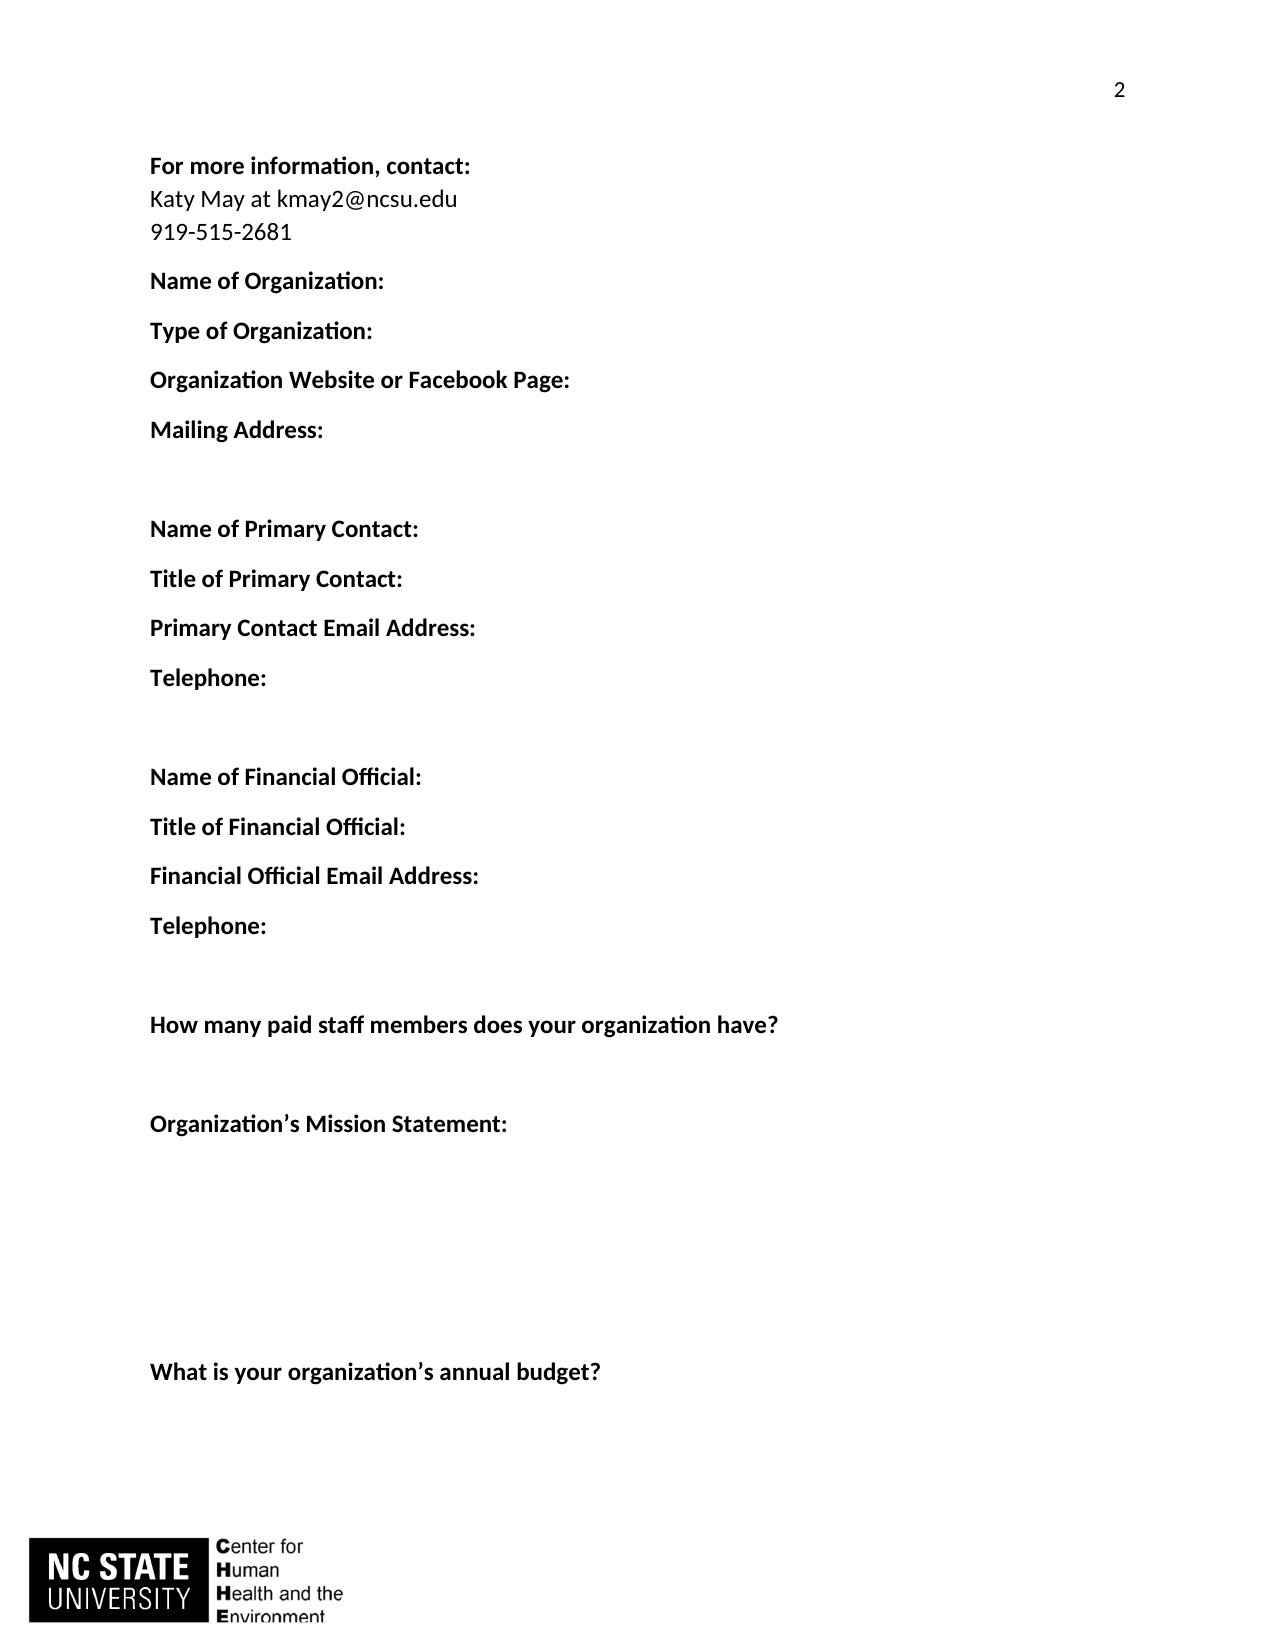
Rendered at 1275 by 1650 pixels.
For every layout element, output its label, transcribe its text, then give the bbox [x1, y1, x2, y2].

text Name of Organization: [150, 265, 1125, 296]
text Name of Financial Official: [150, 761, 1125, 792]
text For more information, contact: Katy May at kmay2@ncsu.edu 919-515-2681 [150, 150, 1125, 246]
text Mailing Address: [150, 414, 1125, 445]
text How many paid staff members does your organization have? [150, 1009, 1125, 1040]
text Organization’s Mission Statement: [150, 1108, 1125, 1139]
text Telephone: [150, 662, 1125, 693]
text Title of Primary Contact: [150, 563, 1125, 593]
text Primary Contact Email Address: [150, 612, 1125, 643]
text Type of Organization: [150, 315, 1125, 346]
text Name of Primary Contact: [150, 513, 1125, 544]
text Title of Financial Official: [150, 811, 1125, 841]
text Organization Website or Facebook Page: [150, 364, 1125, 395]
text What is your organization’s annual budget? [150, 1356, 1125, 1387]
picture [27, 1537, 343, 1622]
text Financial Official Email Address: [150, 860, 1125, 891]
text Telephone: [150, 910, 1125, 941]
